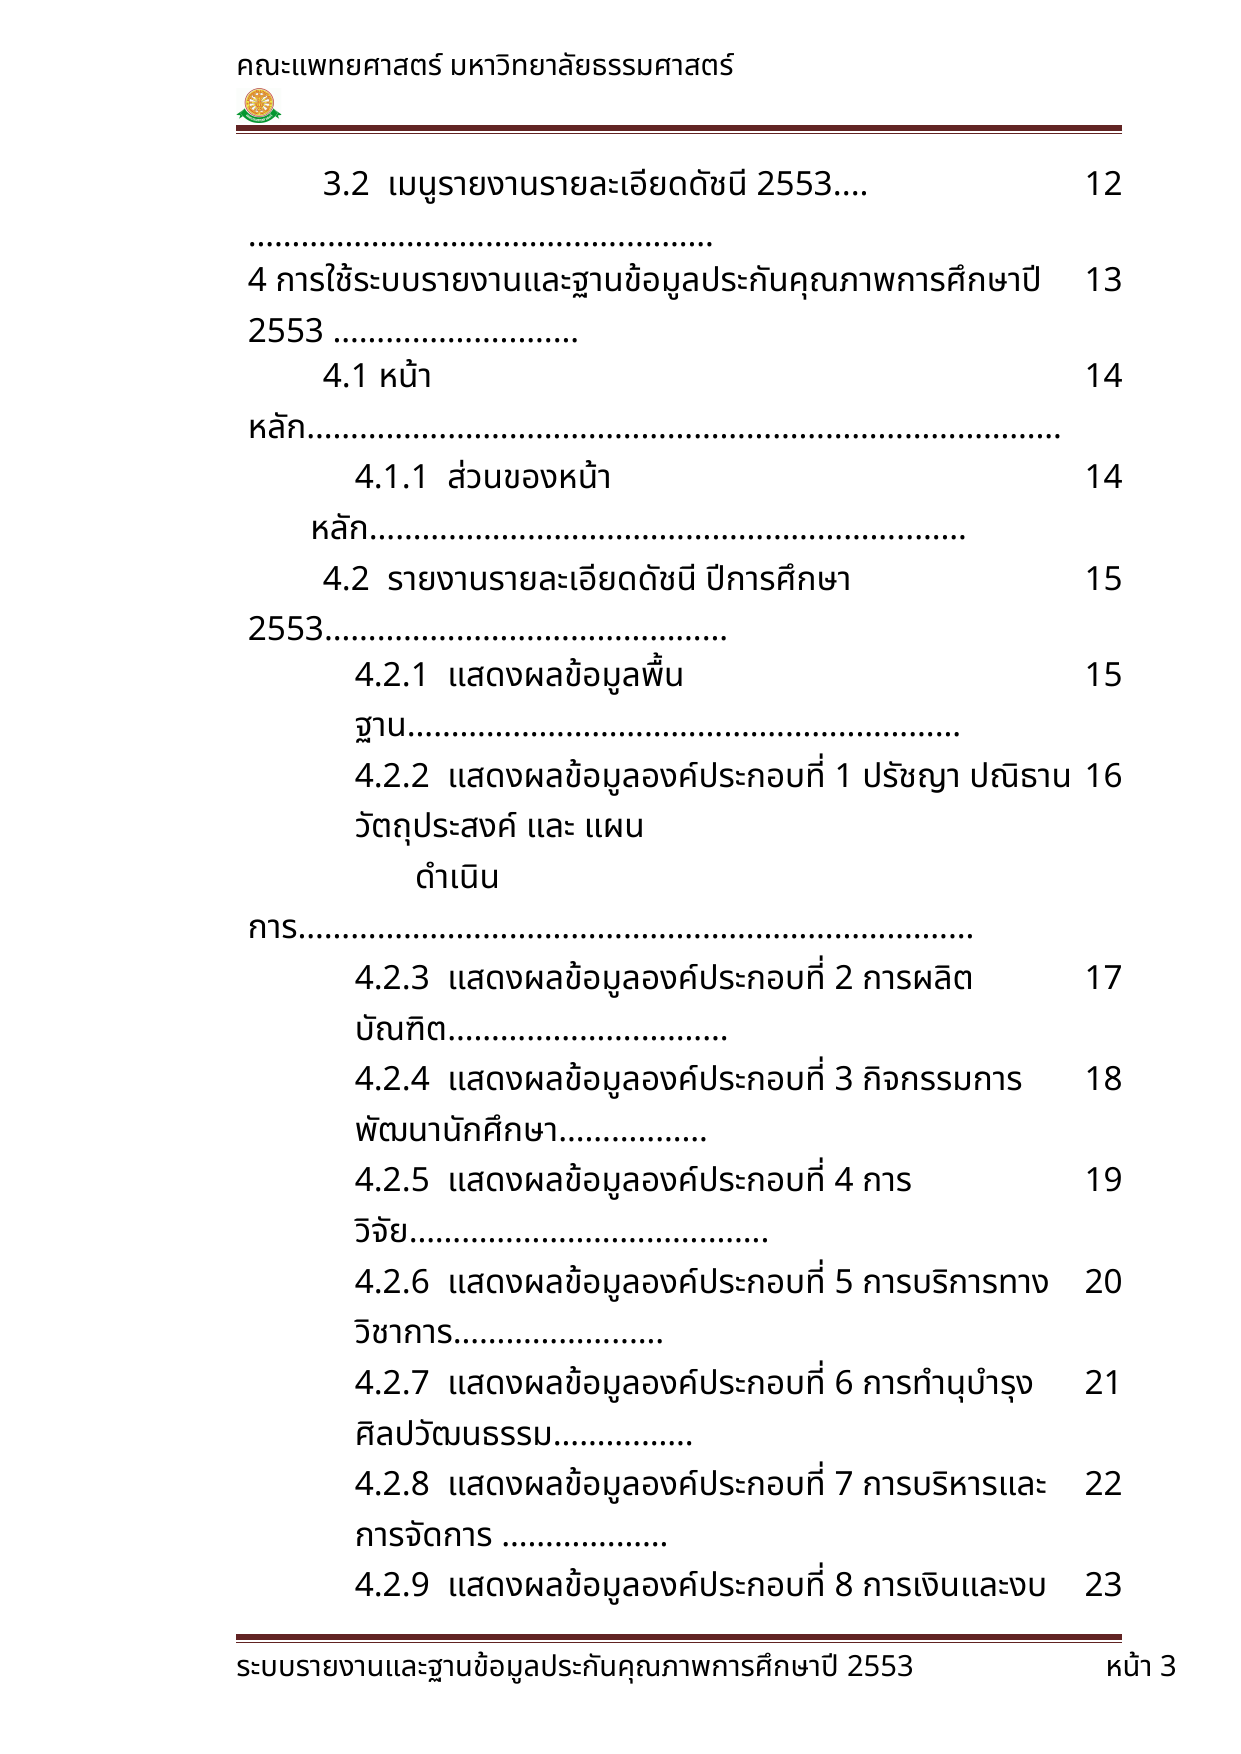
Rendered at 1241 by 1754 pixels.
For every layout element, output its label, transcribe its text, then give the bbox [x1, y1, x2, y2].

table_cell 13 [1063, 256, 1133, 352]
table_cell 4.2 รายงานรายละเอียดดัชนี ปีการศึกษา 2553…………………….………………… [236, 554, 1063, 650]
table_cell 18 [1063, 1055, 1133, 1156]
table_cell 21 [1063, 1359, 1133, 1460]
table_cell 22 [1063, 1460, 1133, 1561]
table_cell 23 [1063, 1561, 1133, 1612]
table_cell 17 [1063, 954, 1133, 1055]
table_cell 15 [1063, 650, 1133, 752]
table_cell 15 [1063, 554, 1133, 650]
table_cell 4.2.7 แสดงผลข้อมูลองค์ประกอบที่ 6 การทำนุบำรุงศิลปวัฒนธรรม……….…… [236, 1359, 1063, 1460]
table_cell 4.2.5 แสดงผลข้อมูลองค์ประกอบที่ 4 การวิจัย…………………………….……. [236, 1156, 1063, 1257]
picture [236, 88, 282, 123]
table_cell 4.2.2 แสดงผลข้อมูลองค์ประกอบที่ 1 ปรัชญา ปณิธาน วัตถุประสงค์ และ แผน ดำเนินการ…………………….……………………………………….…… [236, 752, 1063, 954]
table_cell 4.2.8 แสดงผลข้อมูลองค์ประกอบที่ 7 การบริหารและการจัดการ ………….…… [236, 1460, 1063, 1561]
table_cell 14 [1063, 352, 1133, 453]
table_cell 4.1.1 ส่วนของหน้าหลัก……………………………………………………..…… [236, 453, 1063, 554]
table_cell 4.2.6 แสดงผลข้อมูลองค์ประกอบที่ 5 การบริการทางวิชาการ………………..…. [236, 1258, 1063, 1359]
table_cell 12 [1063, 160, 1133, 256]
table_cell 19 [1063, 1156, 1133, 1257]
table_cell 4.2.3 แสดงผลข้อมูลองค์ประกอบที่ 2 การผลิตบัณฑิต………………….….…… [236, 954, 1063, 1055]
table_cell 16 [1063, 752, 1133, 954]
table_cell 4.1 หน้าหลัก……………..…………………………………………………………… [236, 352, 1063, 453]
table_cell 4.2.4 แสดงผลข้อมูลองค์ประกอบที่ 3 กิจกรรมการพัฒนานักศึกษา………..…… [236, 1055, 1063, 1156]
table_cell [236, 1561, 1063, 1612]
table_cell 4.2.1 แสดงผลข้อมูลพื้นฐาน……………………………….…………..………… [236, 650, 1063, 752]
table_cell 14 [1063, 453, 1133, 554]
table_cell 20 [1063, 1258, 1133, 1359]
table_cell 4 การใช้ระบบรายงานและฐานข้อมูลประกันคุณภาพการศึกษาปี 2553 ………….……..….… [236, 256, 1063, 352]
table_cell 3.2 เมนูรายงานรายละเอียดดัชนี 2553....………………………………..…...……… [236, 160, 1063, 256]
